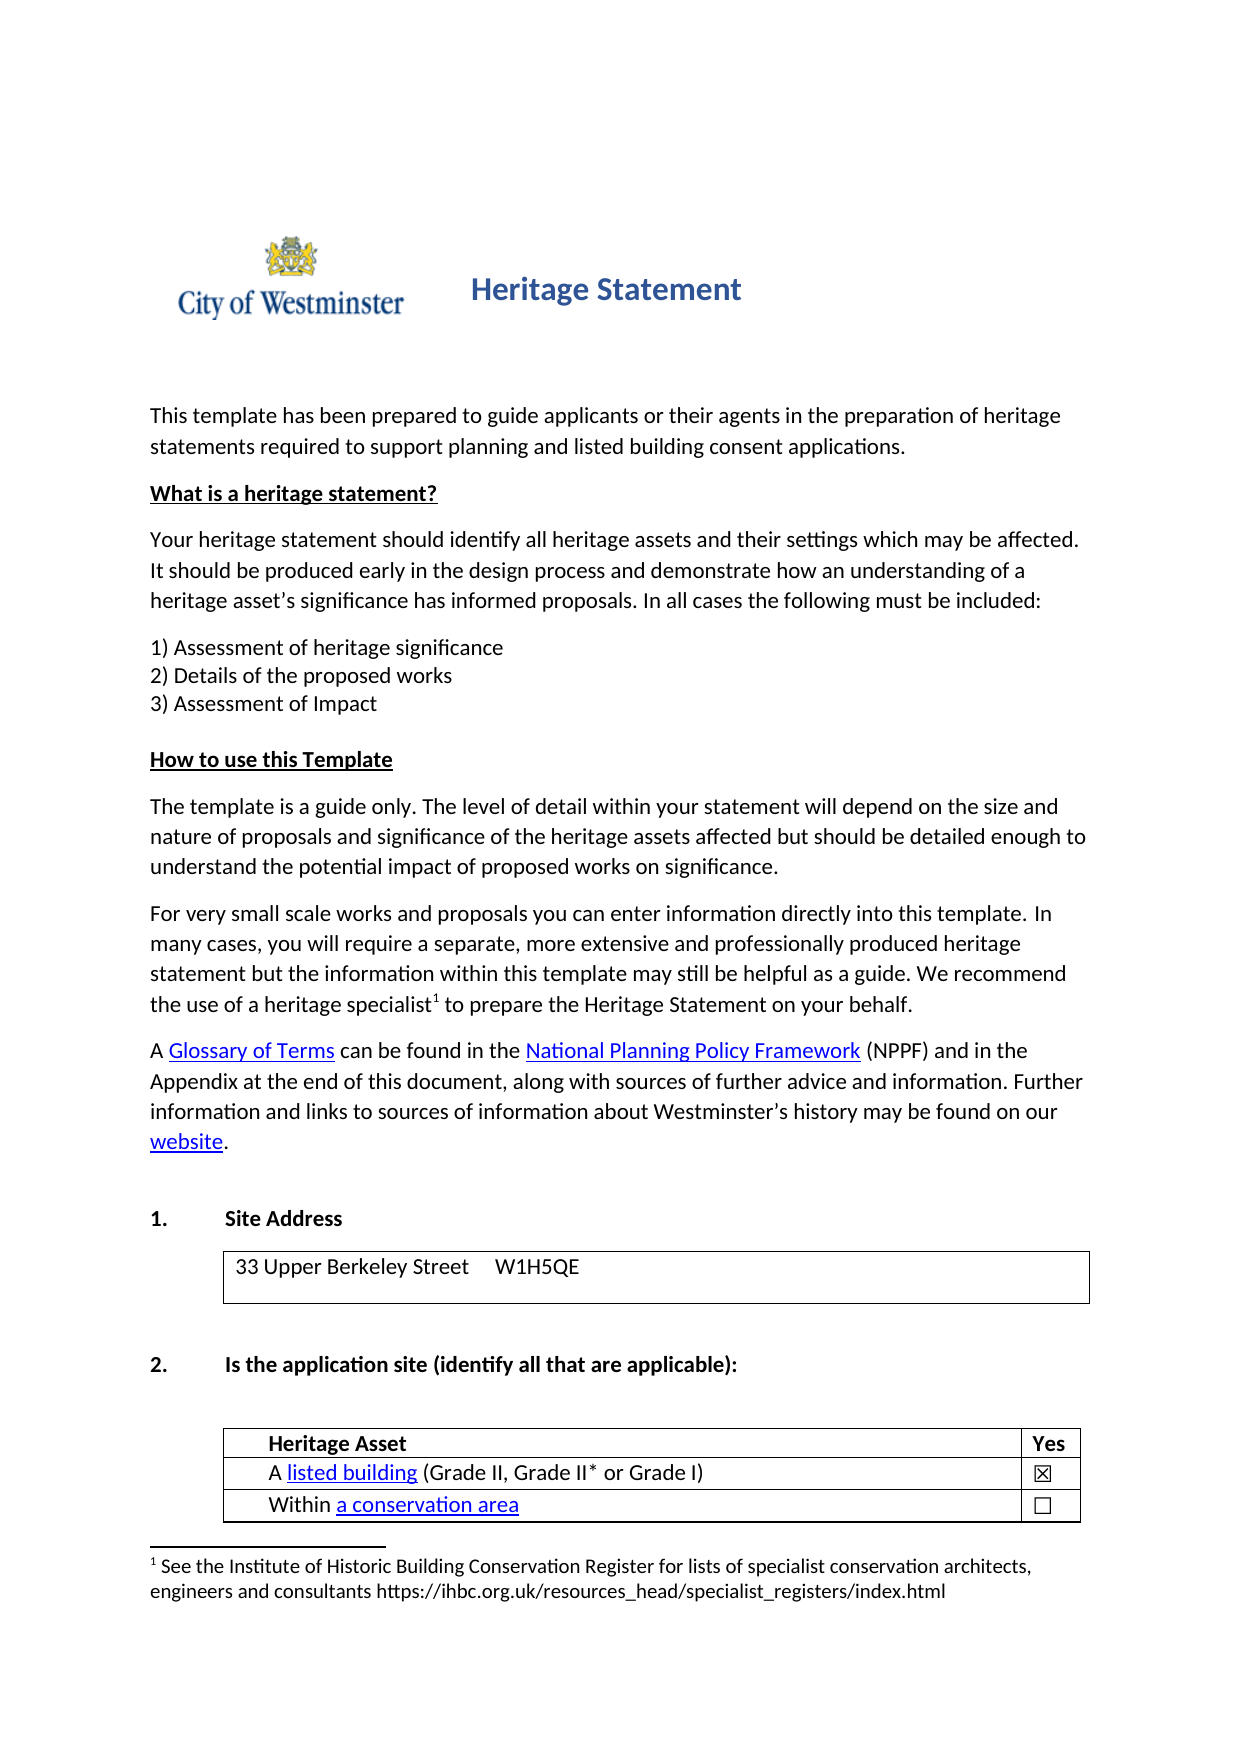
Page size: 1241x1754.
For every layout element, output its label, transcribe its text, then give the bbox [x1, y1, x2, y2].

picture [150, 231, 416, 319]
table_header [150, 197, 459, 355]
table_header Heritage Asset [224, 1429, 1021, 1457]
table_header Yes [1022, 1429, 1080, 1457]
table_header Heritage Statement [460, 197, 1089, 355]
text What is a heritage statement? [150, 479, 1090, 507]
text The template is a guide only. The level of detail within your statement will depend on the size and nature of proposals and significance of the heritage assets affected but should be detailed enough to understand the potential impact of proposed works on significance. [150, 792, 1090, 880]
table_cell Within a conservation area [224, 1490, 1021, 1521]
text For very small scale works and proposals you can enter information directly into this template. In many cases, you will require a separate, more extensive and professionally produced heritage statement but the information within this template may still be helpful as a guide. We recommend the use of a heritage specialist to prepare the Heritage Statement on your behalf. [150, 899, 1090, 1018]
table_header 33 Upper Berkeley Street W1H5QE [224, 1252, 1089, 1303]
text 3) Assessment of Impact [150, 689, 1090, 717]
text 1) Assessment of heritage significance [150, 633, 1090, 661]
text This template has been prepared to guide applicants or their agents in the preparation of heritage statements required to support planning and listed building consent applications. [150, 402, 1090, 460]
list Is the application site (identify all that are applicable): [150, 1351, 1090, 1379]
text A Glossary of Terms can be found in the National Planning Policy Framework (NPPF) and in the Appendix at the end of this document, along with sources of further advice and information. Further information and links to sources of information about Westminster’s history may be found on our website. [150, 1037, 1090, 1155]
text 2) Details of the proposed works [150, 661, 1090, 689]
text Your heritage statement should identify all heritage assets and their settings which may be affected. It should be produced early in the design process and demonstrate how an understanding of a heritage asset’s significance has informed proposals. In all cases the following must be included: [150, 526, 1090, 614]
table_cell A listed building (Grade II, Grade II* or Grade I) [224, 1458, 1021, 1489]
list Site Address [150, 1204, 1090, 1232]
text How to use this Template [150, 745, 1090, 773]
